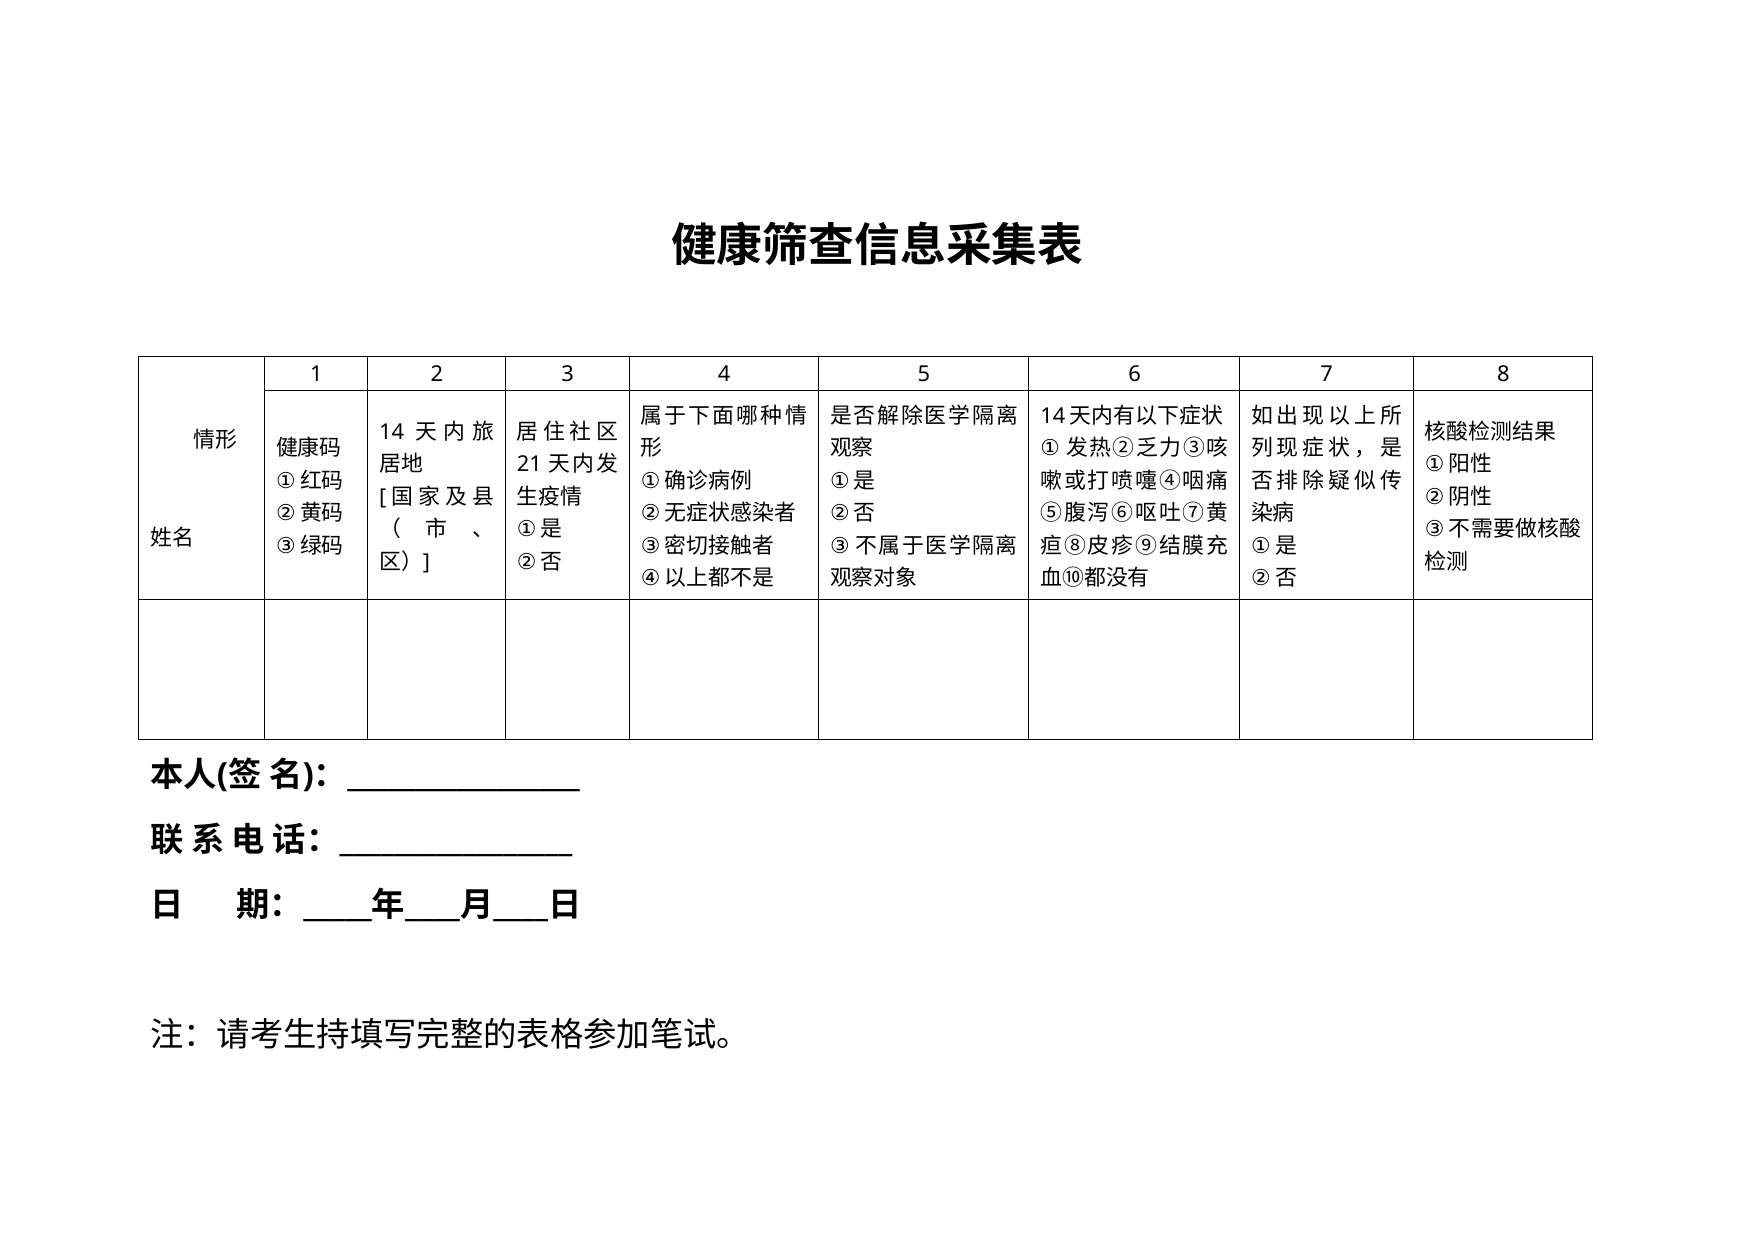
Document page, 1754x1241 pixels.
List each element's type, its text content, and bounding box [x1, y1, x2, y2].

table_header 7 [1240, 357, 1413, 390]
table_header 情形 姓名 [139, 357, 264, 599]
table_header 8 [1414, 357, 1592, 390]
table_cell [1240, 600, 1413, 739]
table_cell [630, 600, 818, 739]
table_cell 居住社区21天内发生疫情 ①是 ②否 [506, 391, 629, 599]
table_cell [265, 600, 367, 739]
text 联 系 电 话：_________________ [150, 805, 1604, 870]
table_header 5 [819, 357, 1028, 390]
table_cell 核酸检测结果 ①阳性 ②阴性 ③不需要做核酸检测 [1414, 391, 1592, 599]
table_cell 14天内有以下症状 ①发热②乏力③咳嗽或打喷嚏④咽痛⑤腹泻⑥呕吐⑦黄疸⑧皮疹⑨结膜充血⑩都没有 [1029, 391, 1239, 599]
table_header 6 [1029, 357, 1239, 390]
table_cell 健康码 ①红码 ②黄码 ③绿码 [265, 391, 367, 599]
table_cell 如出现以上所列现症状，是否排除疑似传染病 ①是 ②否 [1240, 391, 1413, 599]
text 健康筛查信息采集表 [150, 193, 1604, 291]
table_cell [139, 600, 264, 739]
table_header 3 [506, 357, 629, 390]
table_cell [819, 600, 1028, 739]
table_cell [1414, 600, 1592, 739]
text 日 期：_____年____月____日 [150, 870, 1604, 935]
table_header 4 [630, 357, 818, 390]
text 本人(签 名)：_________________ [150, 740, 1604, 805]
text 注：请考生持填写完整的表格参加笔试。 [150, 1000, 1604, 1065]
table_cell [368, 600, 505, 739]
table_cell [1029, 600, 1239, 739]
table_header 1 [265, 357, 367, 390]
table_header 2 [368, 357, 505, 390]
table_cell 14天内旅居地 [国家及县（市、区）] [368, 391, 505, 599]
table_cell 属于下面哪种情形 ①确诊病例 ②无症状感染者 ③密切接触者 ④以上都不是 [630, 391, 818, 599]
table_cell [506, 600, 629, 739]
table_cell 是否解除医学隔离观察 ①是 ②否 ③不属于医学隔离观察对象 [819, 391, 1028, 599]
